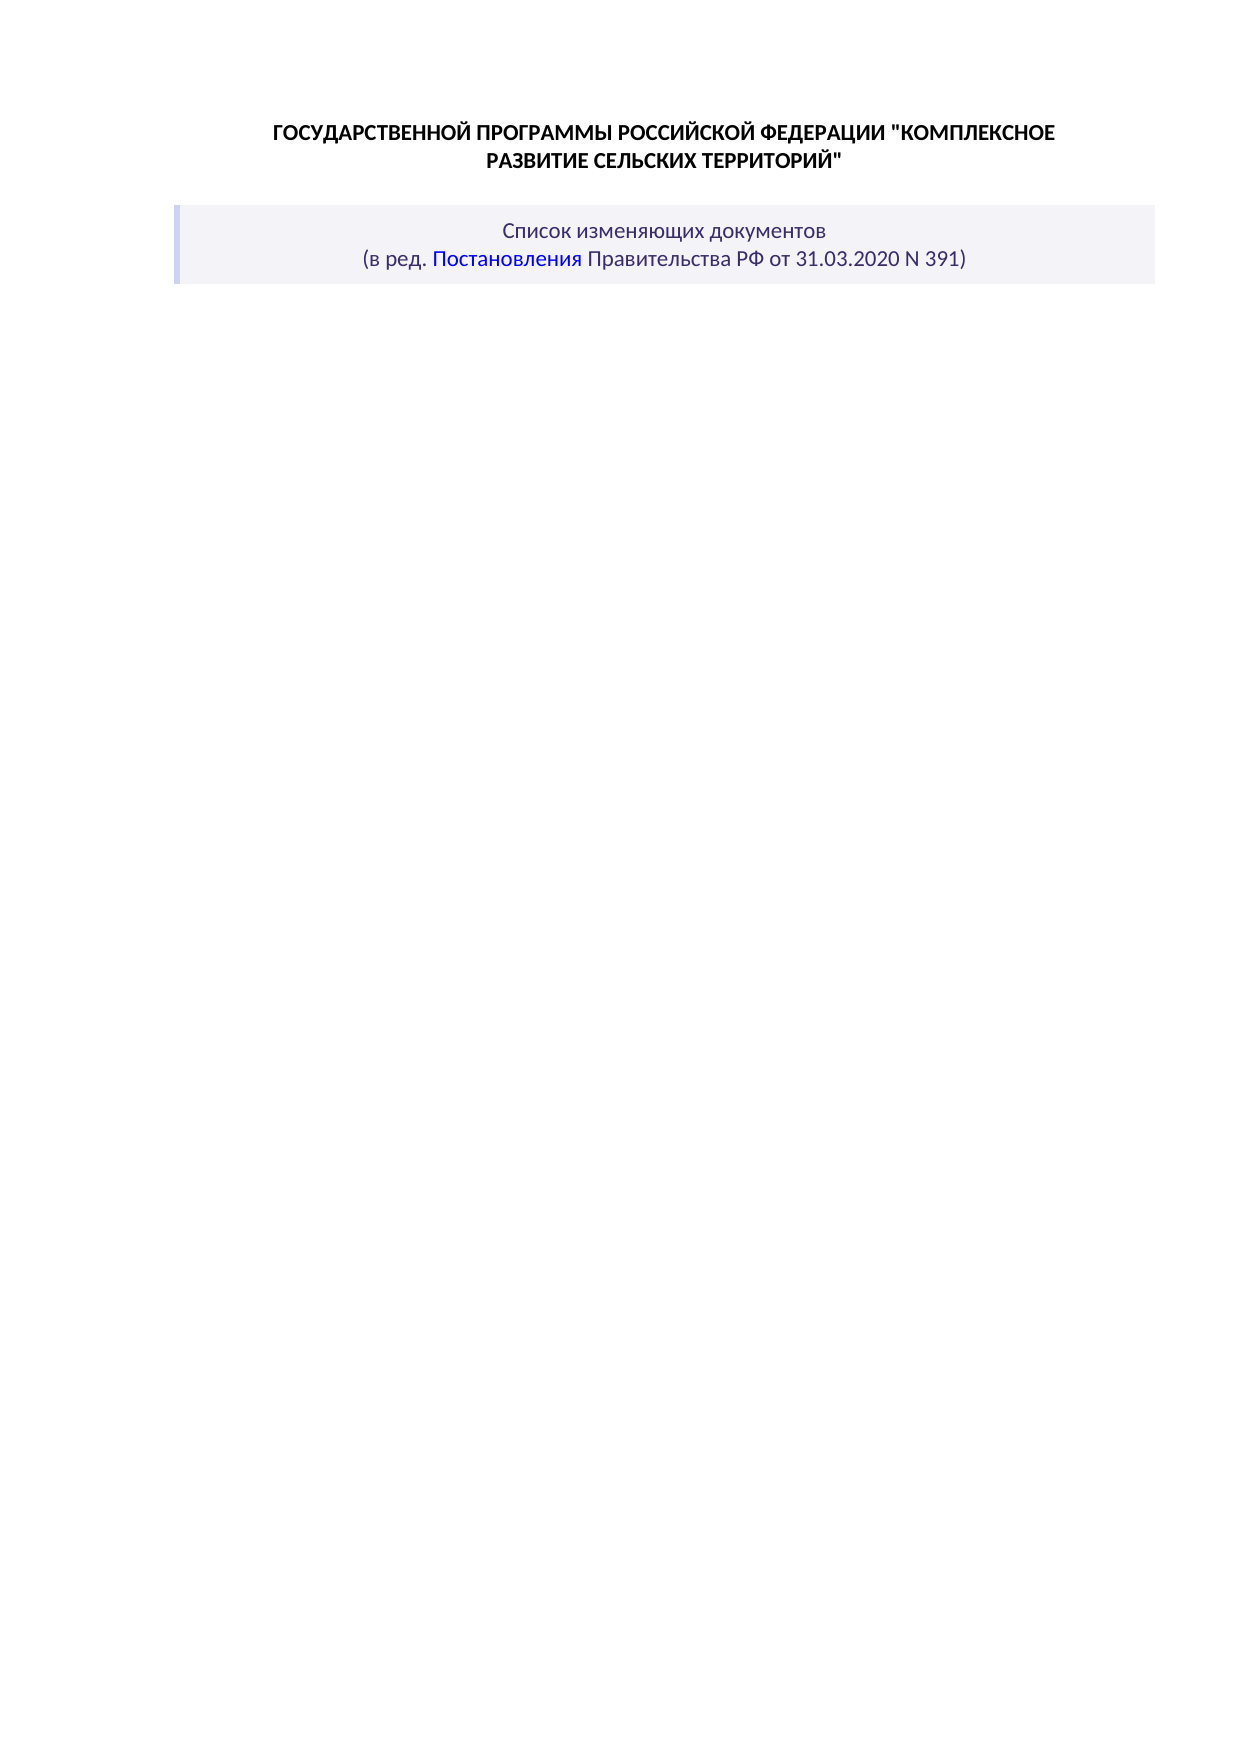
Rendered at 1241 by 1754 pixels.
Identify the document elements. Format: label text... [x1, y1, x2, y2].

title ГОСУДАРСТВЕННОЙ ПРОГРАММЫ РОССИЙСКОЙ ФЕДЕРАЦИИ "КОМПЛЕКСНОЕ [177, 118, 1152, 146]
table_header Список изменяющих документов (в ред. Постановления Правительства РФ от 31.03.2020 N 391) [180, 205, 1149, 284]
title РАЗВИТИЕ СЕЛЬСКИХ ТЕРРИТОРИЙ" [177, 146, 1152, 174]
